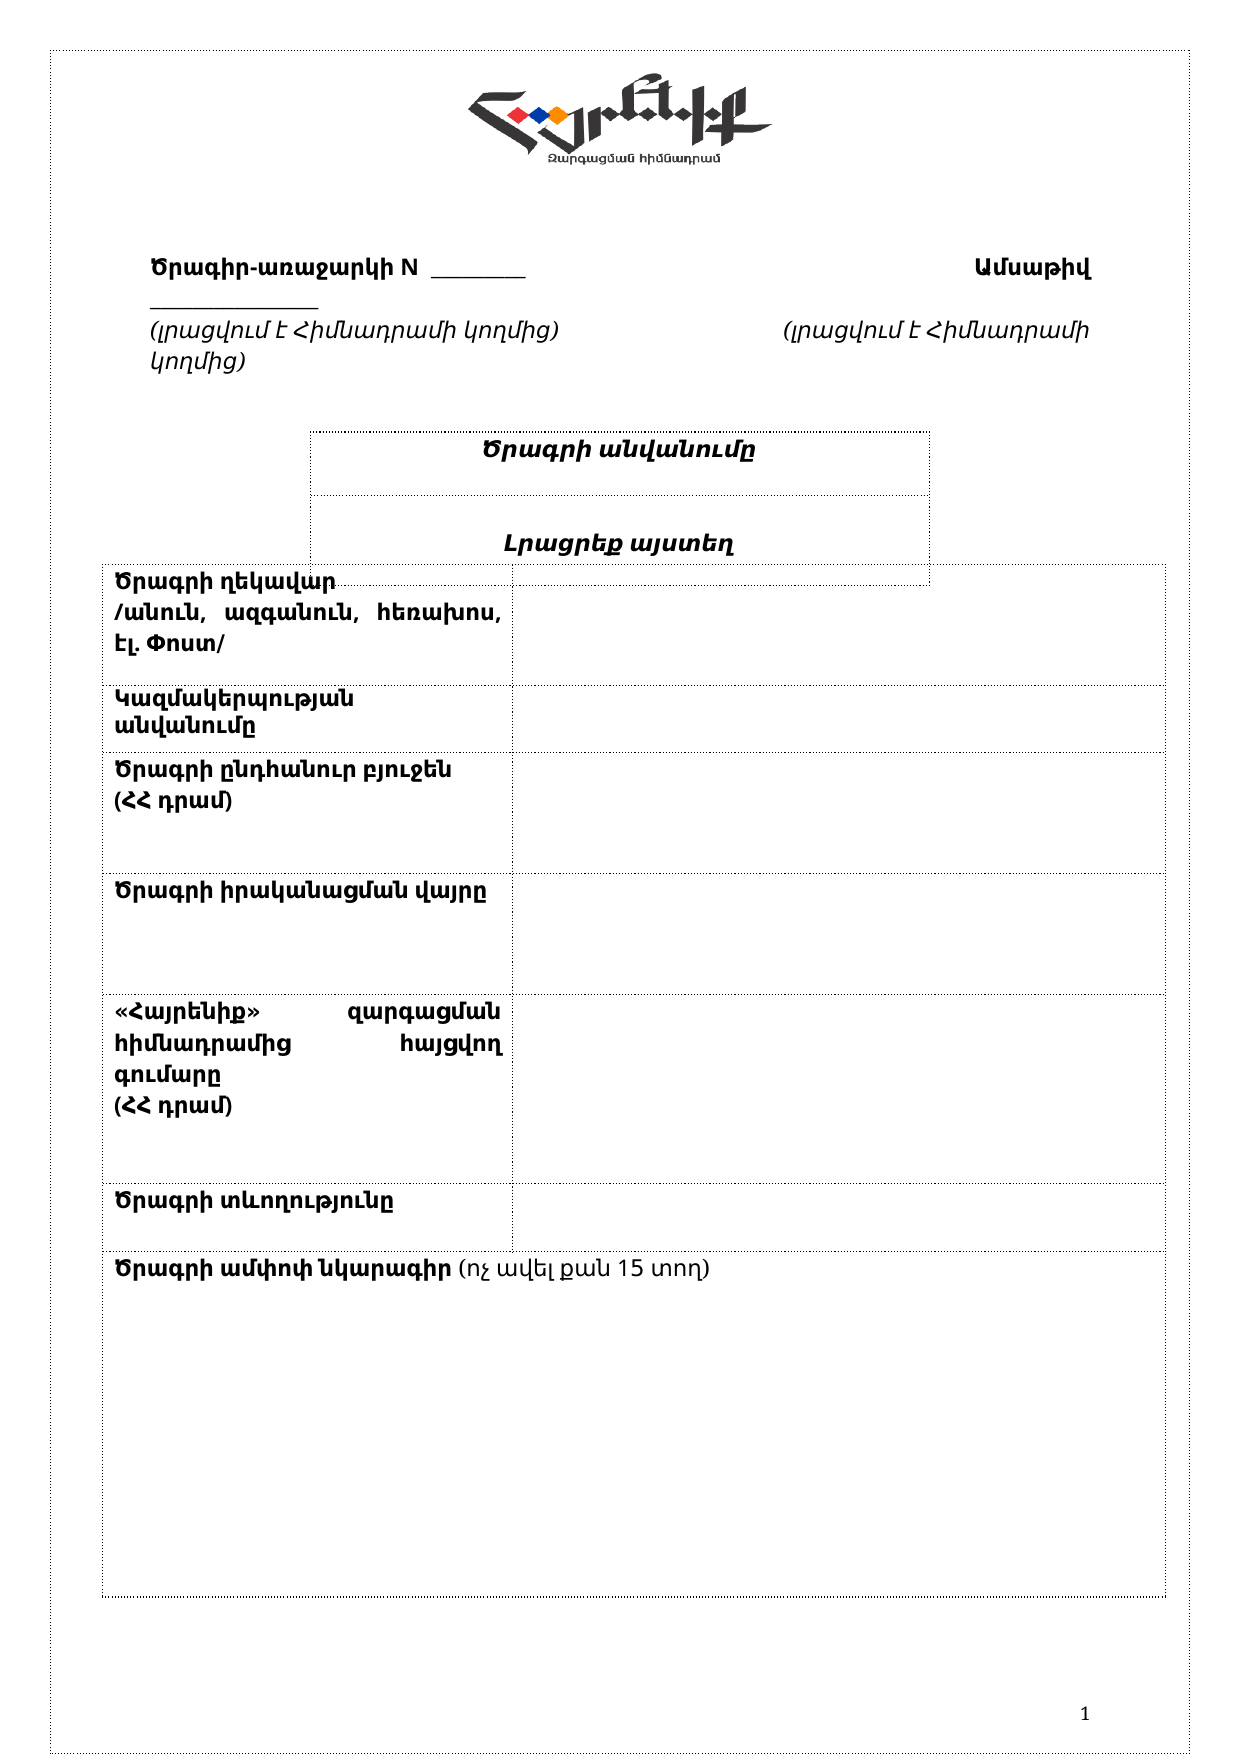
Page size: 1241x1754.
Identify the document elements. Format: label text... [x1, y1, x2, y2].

table_cell Լրացրեք այստեղ [311, 495, 930, 585]
table_header Ծրագրի ղեկավար /անուն, ազգանուն, հեռախոս, էլ. Փոստ/ [103, 564, 513, 684]
table_cell Ծրագրի ամփոփ նկարագիր (ոչ ավել քան 15 տող) [103, 1251, 1166, 1596]
table_cell Ծրագրի ընդհանուր բյուջեն (ՀՀ դրամ) [103, 752, 513, 873]
table_cell [513, 994, 1166, 1183]
text (լրացվում է Հիմնադրամի կողմից) (լրացվում է Հիմնադրամի կողմից) [150, 313, 1090, 376]
table_cell «Հայրենիք» զարգացման հիմնադրամից հայցվող գումարը (ՀՀ դրամ) [103, 994, 513, 1183]
text Ծրագիր-առաջարկի N _________ Ամսաթիվ ________________ [150, 251, 1090, 313]
table_cell [513, 873, 1166, 994]
table_header [513, 564, 1166, 684]
table_cell Ծրագրի իրականացման վայրը [103, 873, 513, 994]
table_cell [513, 752, 1166, 873]
table_cell Ծրագրի տևողությունը [103, 1183, 513, 1251]
table_cell [513, 1183, 1166, 1251]
table_cell [513, 685, 1166, 752]
picture [467, 73, 773, 165]
table_header Ծրագրի անվանումը [311, 431, 930, 495]
table_cell Կազմակերպության անվանումը [103, 685, 513, 752]
